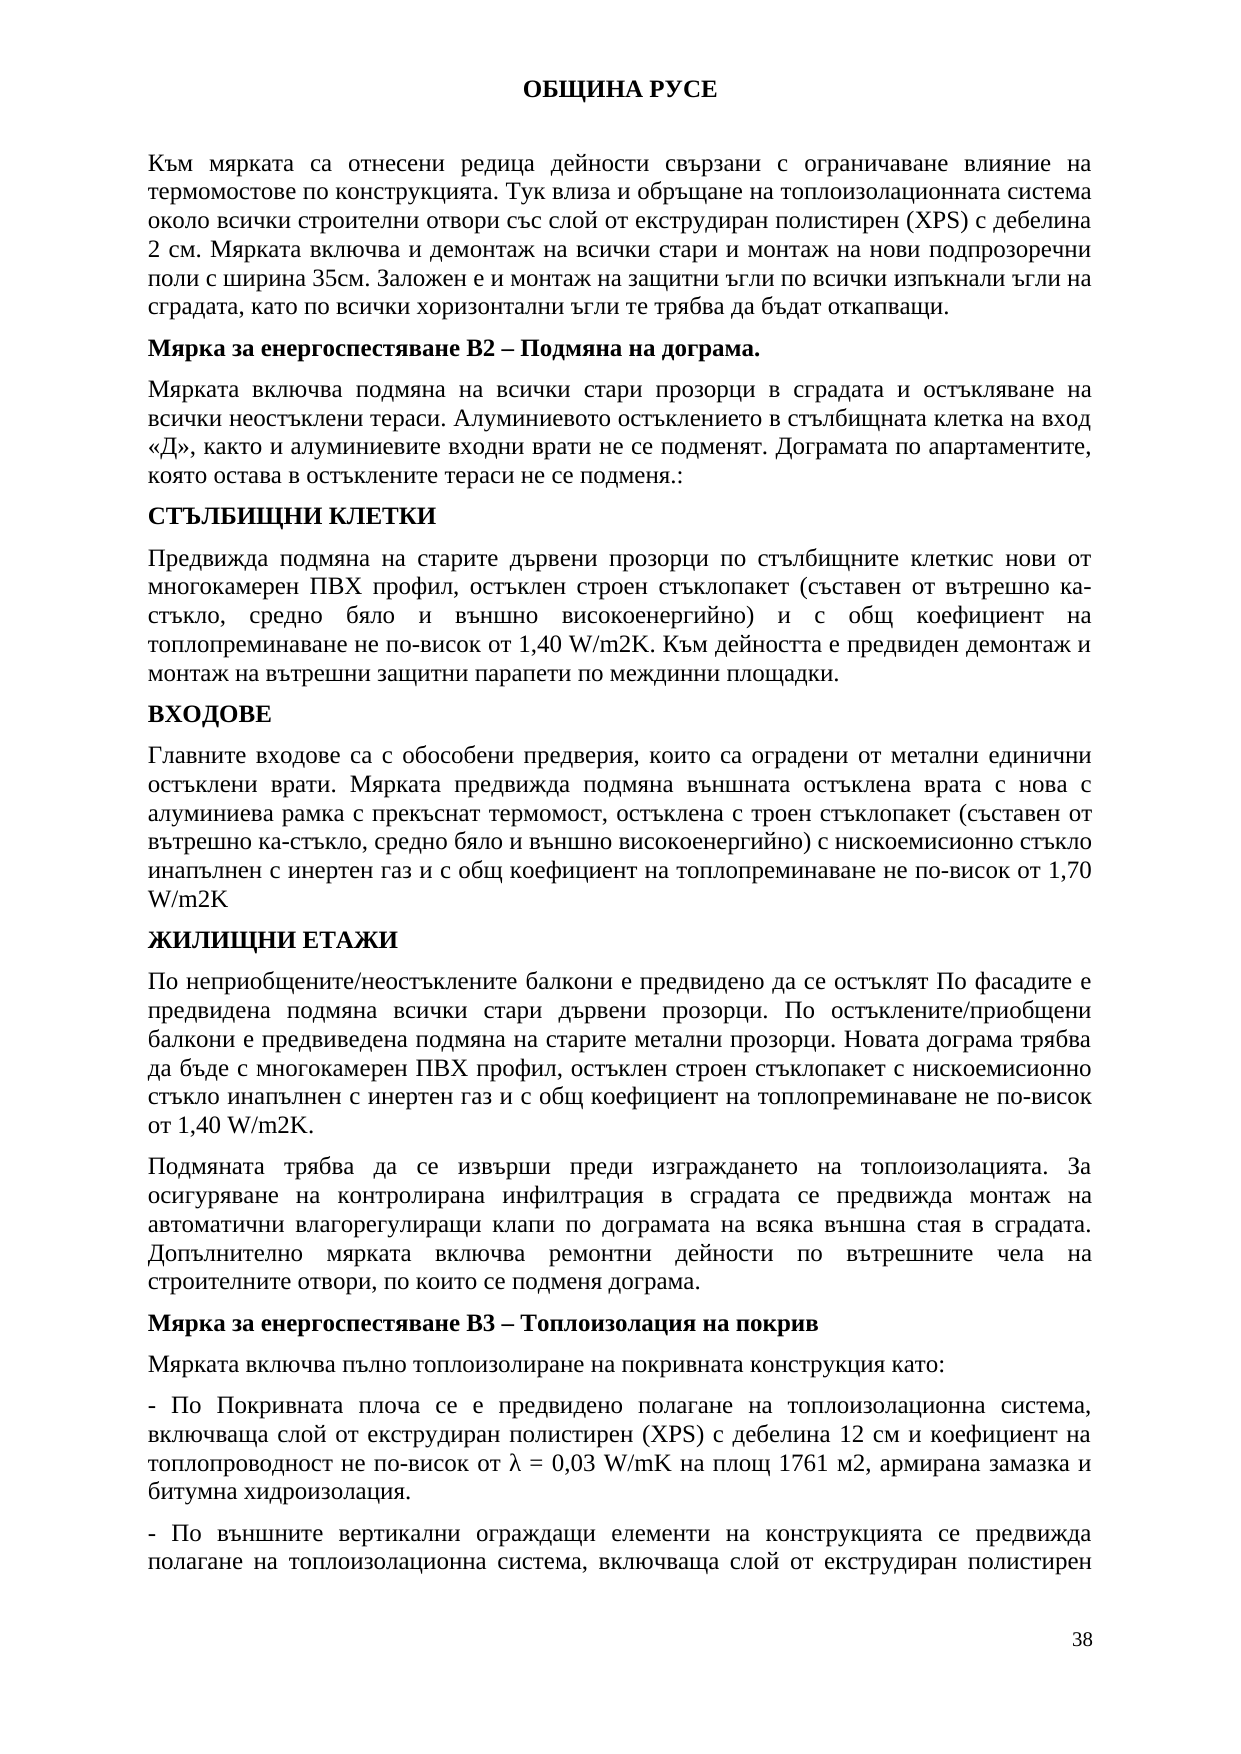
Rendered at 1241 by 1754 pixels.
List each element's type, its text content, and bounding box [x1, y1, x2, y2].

text - По Покривната плоча се е предвидено полагане на топлоизолационна система, включваща слой от екструдиран полистирен (XPS) с дебелина 12 см и коефициент на топлопроводност не по-висок от λ = 0,03 W/mK на площ 1761 м2, армирана замазка и битумна хидроизолация. [148, 1390, 1093, 1505]
text Към мярката са отнесени редица дейности свързани с ограничаване влияние на термомостове по конструкцията. Тук влиза и обръщане на топлоизолационната система около всички строителни отвори със слой от екструдиран полистирен (XPS) с дебелина 2 см. Мярката включва и демонтаж на всички стари и монтаж на нови подпрозоречни поли с ширина 35см. Заложен е и монтаж на защитни ъгли по всички изпъкнали ъгли на сградата, като по всички хоризонтални ъгли те трябва да бъдат откапващи. [148, 148, 1093, 320]
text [148, 1518, 1093, 1575]
text Мярка за енергоспестяване В2 – Подмяна на дограма. [148, 333, 1093, 361]
text Мярка за енергоспестяване В3 – Топлоизолация на покрив [148, 1308, 1093, 1336]
text ВХОДОВЕ [148, 699, 1093, 728]
text Предвижда подмяна на старите дървени прозорци по стълбищните клеткис нови от многокамерен ПВХ профил, остъклен строен стъклопакет (съставен от вътрешно ка-стъкло, средно бяло и външно високоенергийно) и с общ коефициент на топлопреминаване не по-висок от 1,40 W/m2K. Към дейността е предвиден демонтаж и монтаж на вътрешни защитни парапети по междинни площадки. [148, 543, 1093, 686]
text СТЪЛБИЩНИ КЛЕТКИ [148, 501, 1093, 530]
text По неприобщените/неостъклените балкони е предвидено да се остъклят По фасадите е предвидена подмяна всички стари дървени прозорци. По остъклените/приобщени балкони е предвиведена подмяна на старите метални прозорци. Новата дограма трябва да бъде с многокамерен ПВХ профил, остъклен строен стъклопакет с нискоемисионно стъкло инапълнен с инертен газ и с общ коефициент на топлопреминаване не по-висок от 1,40 W/m2K. [148, 966, 1093, 1139]
text ЖИЛИЩНИ ЕТАЖИ [148, 925, 1093, 954]
text Подмяната трябва да се извърши преди изграждането на топлоизолацията. За осигуряване на контролирана инфилтрация в сградата се предвижда монтаж на автоматични влагорегулиращи клапи по дограмата на всяка външна стая в сградата. Допълнително мярката включва ремонтни дейности по вътрешните чела на строителните отвори, по които се подменя дограма. [148, 1151, 1093, 1295]
text Мярката включва пълно топлоизолиране на покривната конструкция като: [148, 1349, 1093, 1378]
text Мярката включва подмяна на всички стари прозорци в сградата и остъкляване на всички неостъклени тераси. Алуминиевото остъклението в стълбищната клетка на вход «Д», както и алуминиевите входни врати не се подменят. Дограмата по апартаментите, която остава в остъклените тераси не се подменя.: [148, 374, 1093, 489]
text Главните входове са с обособени предверия, които са оградени от метални единични остъклени врати. Мярката предвижда подмяна външната остъклена врата с нова с алуминиева рамка с прекъснат термомост, остъклена с троен стъклопакет (съставен от вътрешно ка-стъкло, средно бяло и външно високоенергийно) с нискоемисионно стъкло инапълнен с инертен газ и с общ коефициент на топлопреминаване не по-висок от 1,70 W/m2K [148, 740, 1093, 913]
